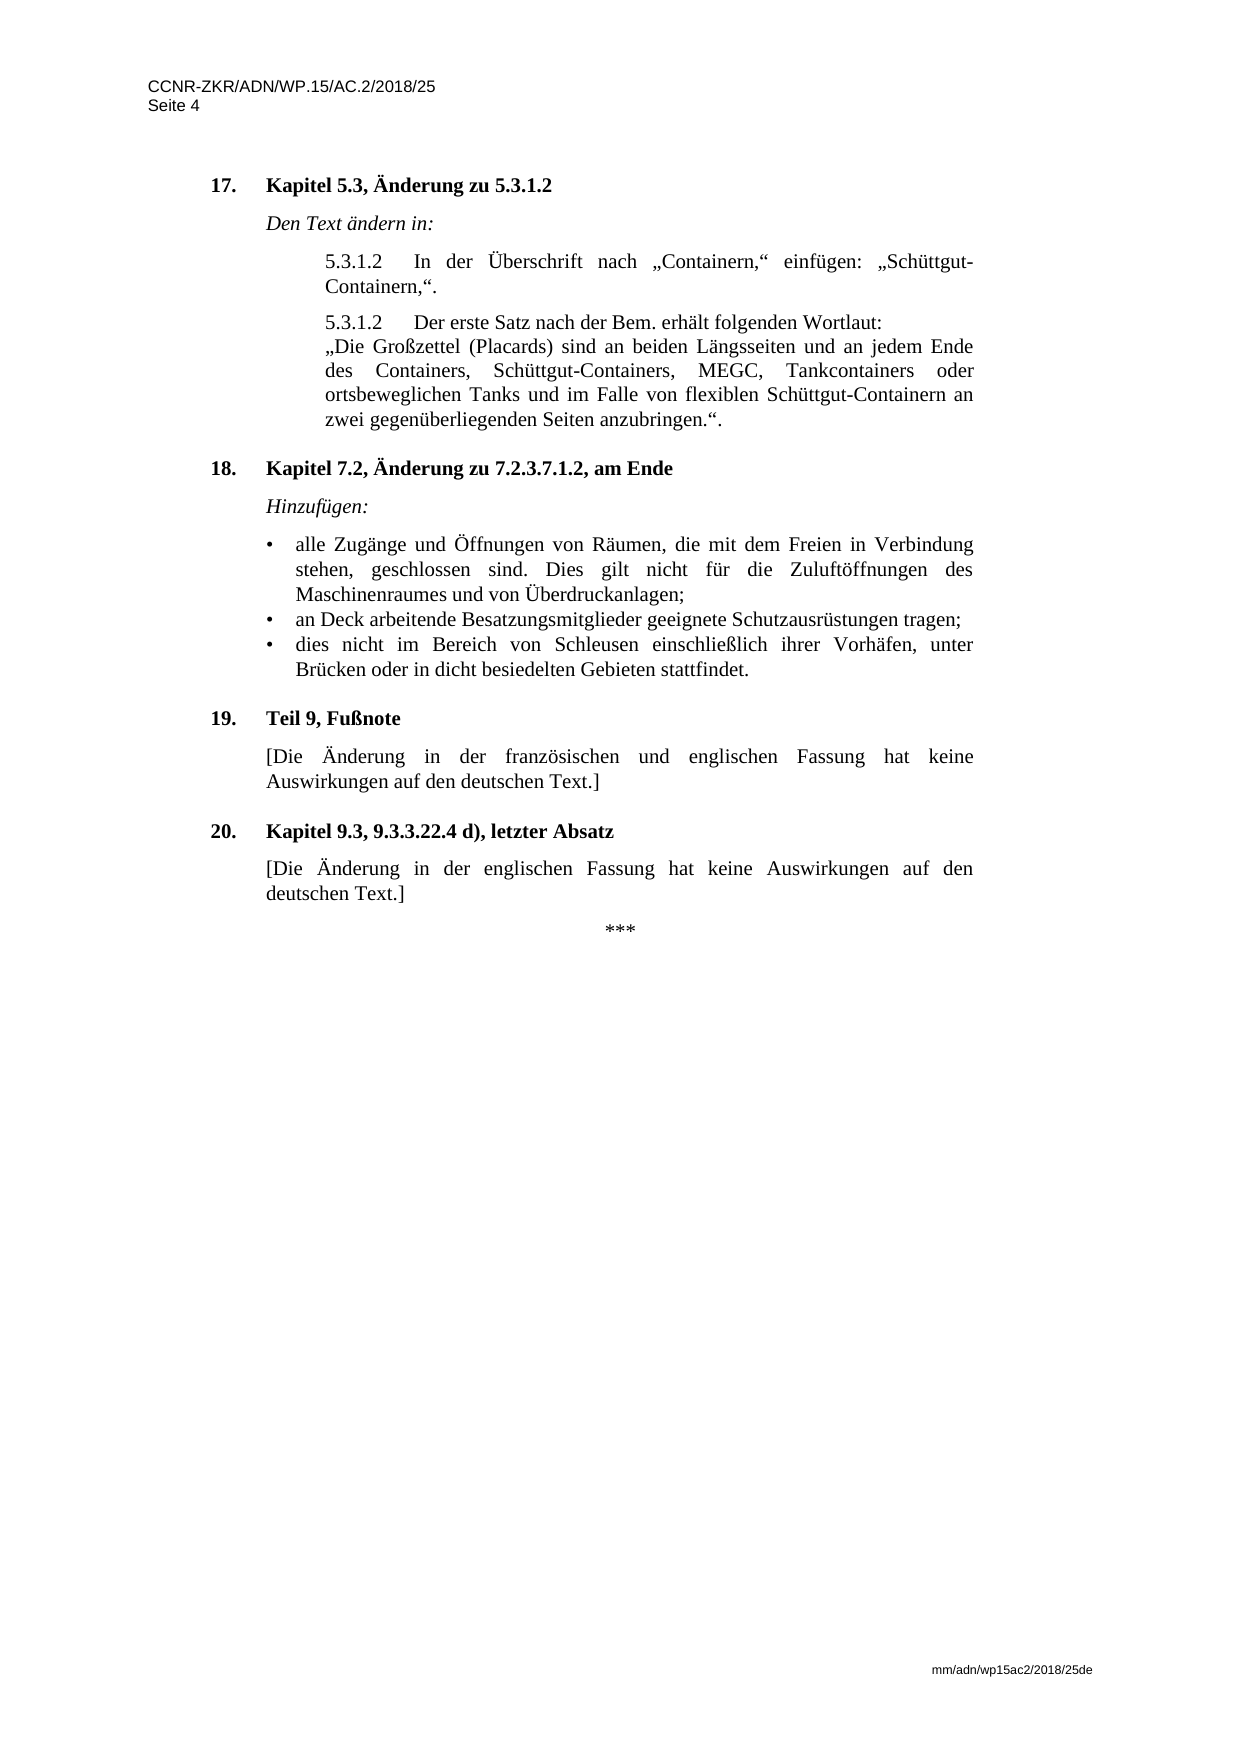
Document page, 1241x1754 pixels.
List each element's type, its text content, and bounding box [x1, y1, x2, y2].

text *** [207, 918, 1033, 943]
text 18. Kapitel 7.2, Änderung zu 7.2.3.7.1.2, am Ende [148, 456, 974, 481]
text [Die Änderung in der französischen und englischen Fassung hat keine Auswirkungen auf den deutschen Text.] [266, 743, 974, 793]
list dies nicht im Bereich von Schleusen einschließlich ihrer Vorhäfen, unter Brücken oder in dicht besiedelten Gebieten stattfindet. [266, 631, 974, 681]
text Hinzufügen: [266, 493, 974, 518]
text 17. Kapitel 5.3, Änderung zu 5.3.1.2 [148, 173, 974, 198]
text 5.3.1.2 Der erste Satz nach der Bem. erhält folgenden Wortlaut: [325, 310, 974, 334]
text [Die Änderung in der englischen Fassung hat keine Auswirkungen auf den deutschen Text.] [266, 856, 974, 906]
list alle Zugänge und Öffnungen von Räumen, die mit dem Freien in Verbindung stehen, geschlossen sind. Dies gilt nicht für die Zuluftöffnungen des Maschinenraumes und von Überdruckanlagen; [266, 531, 974, 606]
list an Deck arbeitende Besatzungsmitglieder geeignete Schutzausrüstungen tragen; [266, 606, 974, 631]
text Den Text ändern in: [266, 210, 974, 235]
text 5.3.1.2 In der Überschrift nach „Containern,“ einfügen: „Schüttgut-Containern,“. [325, 248, 974, 298]
text 19. Teil 9, Fußnote [148, 706, 974, 731]
text „Die Großzettel (Placards) sind an beiden Längsseiten und an jedem Ende des Containers, Schüttgut-Containers, MEGC, Tankcontainers oder ortsbeweglichen Tanks und im Falle von flexiblen Schüttgut-Containern an zwei gegenüberliegenden Seiten anzubringen.“. [325, 334, 974, 431]
text 20. Kapitel 9.3, 9.3.3.22.4 d), letzter Absatz [148, 818, 974, 843]
